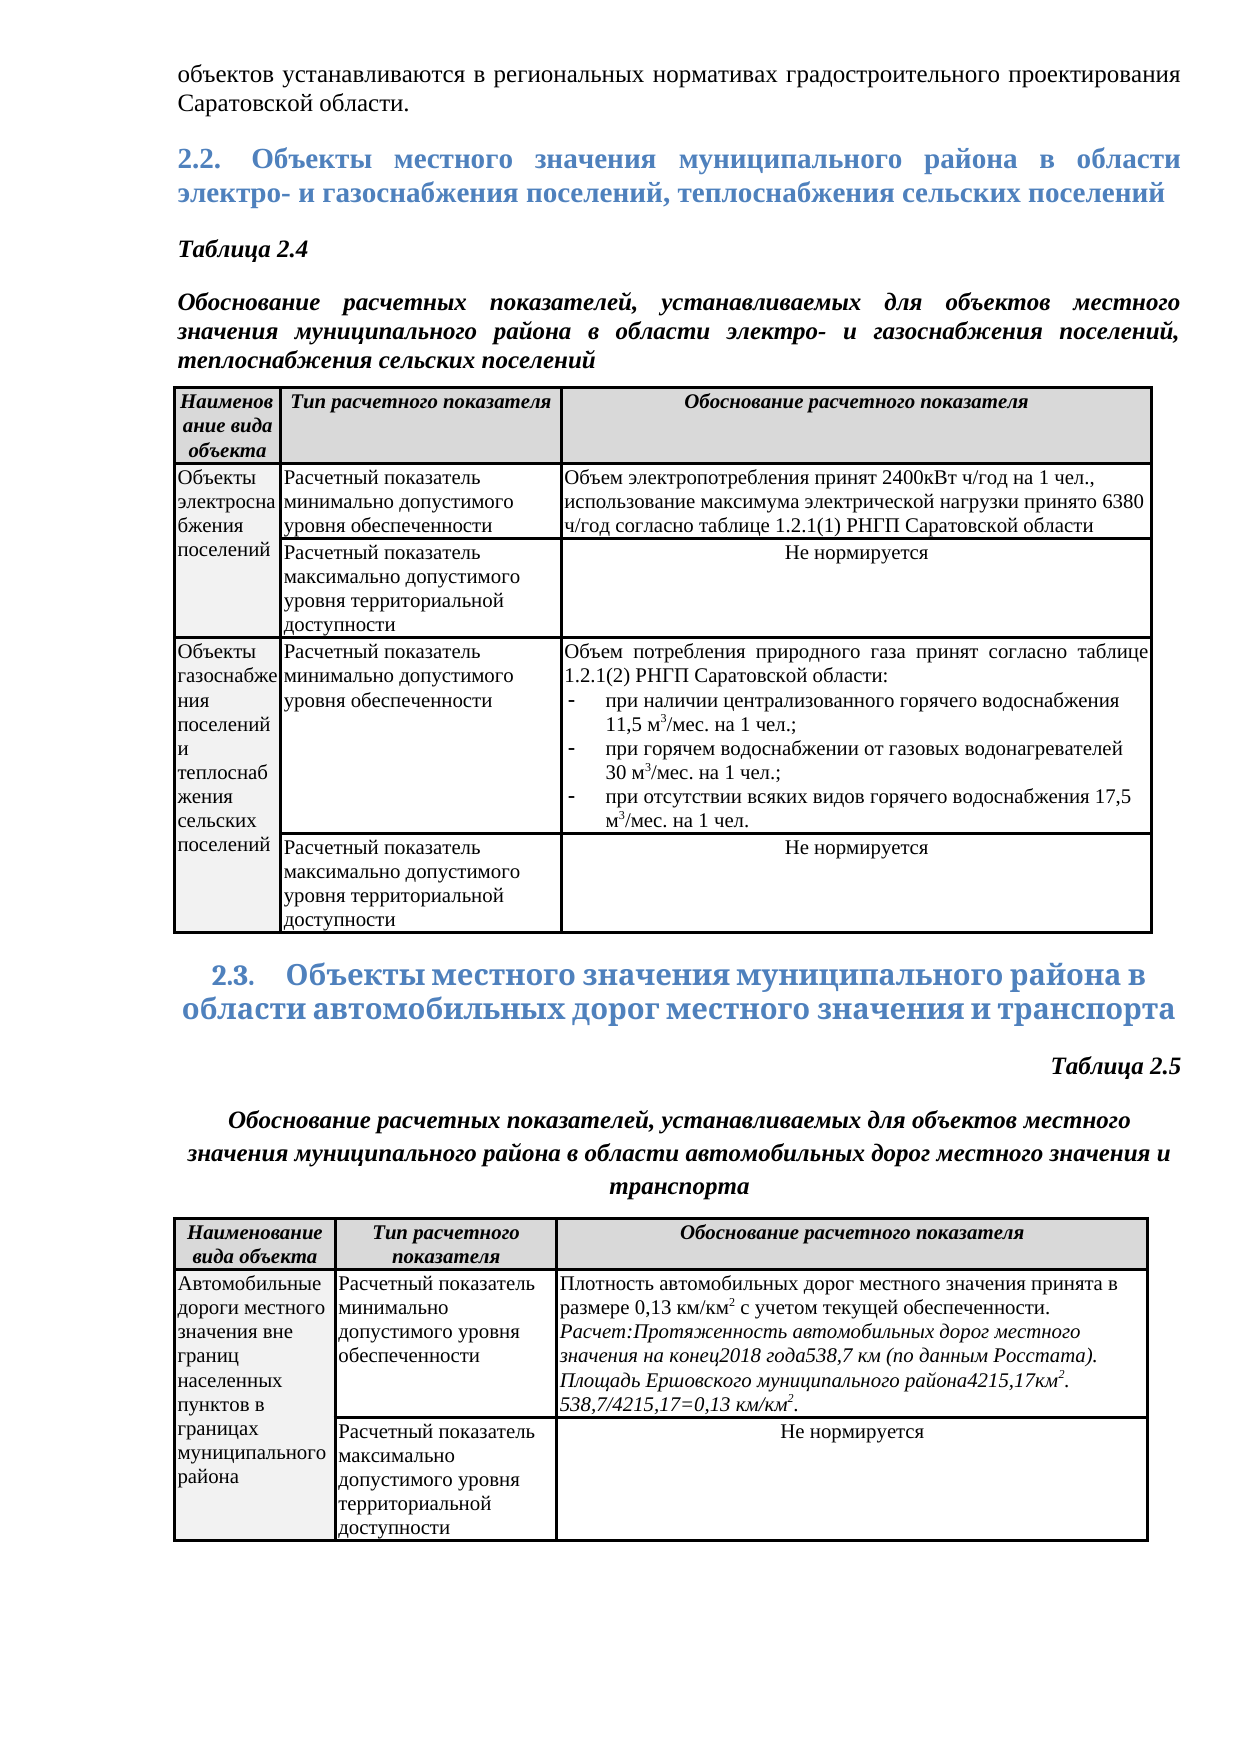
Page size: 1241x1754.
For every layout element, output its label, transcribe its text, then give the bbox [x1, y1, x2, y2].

table_cell Объем потребления природного газа принят согласно таблице 1.2.1(2) РНГП Саратовской области: при наличии централизованного горячего водоснабжения 11,5 м3/мес. на 1 чел.; при горячем водоснабжении от газовых водонагревателей 30 м3/мес. на 1 чел.; при отсутствии всяких видов горячего водоснабжения 17,5 м3/мес. на 1 чел. [563, 639, 1150, 832]
table_cell Не нормируется [563, 540, 1150, 636]
table_cell Объекты газоснабжения поселений и теплоснабжения сельских поселений [176, 639, 279, 931]
table_cell Плотность автомобильных дорог местного значения принята в размере 0,13 км/км2 с учетом текущей обеспеченности. Расчет:Протяженность автомобильных дорог местного значения на конец2018 года538,7 км (по данным Росстата). Площадь Ершовского муниципального района4215,17км2. 538,7/4215,17=0,13 км/км2. [558, 1271, 1146, 1416]
table_cell Автомобильные дороги местного значения вне границ населенных пунктов в границах муниципального района [176, 1271, 334, 1539]
table_cell Не нормируется [558, 1419, 1146, 1539]
table_cell Не нормируется [563, 835, 1150, 931]
table_cell Расчетный показатель максимально допустимого уровня территориальной доступности [282, 540, 560, 636]
table_cell Объекты электроснабжения поселений [176, 465, 279, 636]
table_cell Расчетный показатель максимально допустимого уровня территориальной доступности [337, 1419, 555, 1539]
table_cell Расчетный показатель максимально допустимого уровня территориальной доступности [282, 835, 560, 931]
table_header Наименование вида объекта [176, 389, 279, 462]
table_header Тип расчетного показателя [337, 1220, 555, 1268]
table_header Обоснование расчетного показателя [558, 1220, 1146, 1268]
text Таблица 2.5 [177, 1051, 1181, 1080]
table_header Тип расчетного показателя [282, 389, 560, 462]
text Обоснование расчетных показателей, устанавливаемых для объектов местного значения муниципального района в области автомобильных дорог местного значения и транспорта [177, 1105, 1181, 1200]
subtitle Объекты местного значения муниципального района в области электро- и газоснабжения поселений, теплоснабжения сельских поселений [177, 142, 1181, 209]
table_cell Расчетный показатель минимально допустимого уровня обеспеченности [282, 465, 560, 537]
table_header Обоснование расчетного показателя [563, 389, 1150, 462]
table_cell Объем электропотребления принят 2400кВт ч/год на 1 чел., использование максимума электрической нагрузки принято 6380 ч/год согласно таблице 1.2.1(1) РНГП Саратовской области [563, 465, 1150, 537]
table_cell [337, 1271, 555, 1416]
text Таблица 2.4 [177, 234, 1181, 262]
table_cell Расчетный показатель минимально допустимого уровня обеспеченности [282, 639, 560, 832]
text Обоснование расчетных показателей, устанавливаемых для объектов местного значения муниципального района в области электро- и газоснабжения поселений, теплоснабжения сельских поселений [177, 287, 1181, 374]
table_header Наименование вида объекта [176, 1220, 334, 1268]
subtitle Объекты местного значения муниципального района в области автомобильных дорог местного значения и транспорта [177, 959, 1181, 1026]
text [177, 59, 1181, 117]
